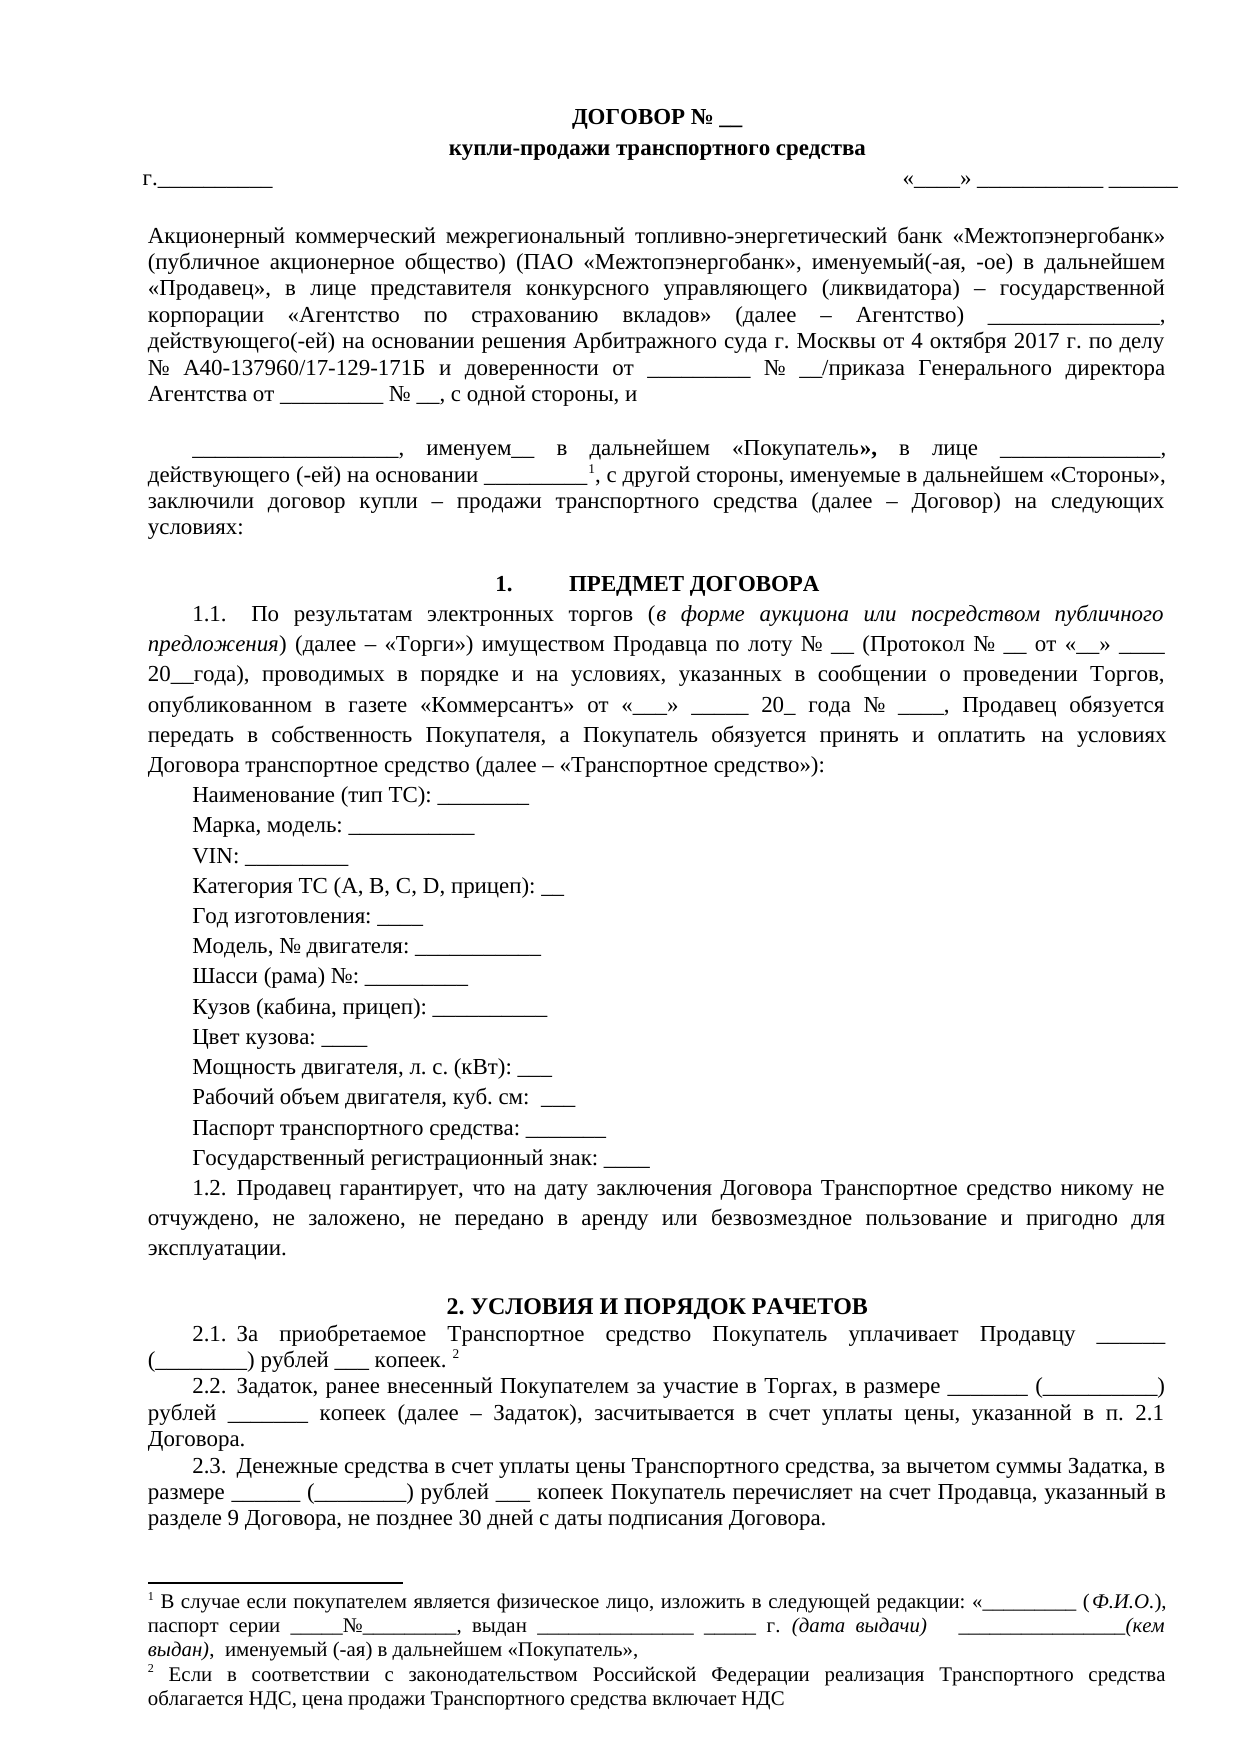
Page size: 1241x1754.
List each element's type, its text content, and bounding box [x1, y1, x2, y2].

text Акционерный коммерческий межрегиональный топливно-энергетический банк «Межтопэнергобанк» (публичное акционерное общество) (ПАО «Межтопэнергобанк», именуемый(-ая, -ое) в дальнейшем «Продавец», в лице представителя конкурсного управляющего (ликвидатора) – государственной корпорации «Агентство по страхованию вкладов» (далее – Агентство) _______________, действующего(-ей) на основании решения Арбитражного суда г. Москвы от 4 октября 2017 г. по делу № А40-137960/17-129-171Б и доверенности от _________ № __/приказа Генерального директора Агентства от _________ № __, с одной стороны, и [148, 222, 1167, 406]
title купли-продажи транспортного средства [148, 134, 1167, 160]
text Год изготовления: ____ [148, 902, 1167, 928]
text Марка, модель: ___________ [148, 812, 1167, 838]
text 2.2. Задаток, ранее внесенный Покупателем за участие в Торгах, в размере _______ (__________) рублей _______ копеек (далее – Задаток), засчитывается в счет уплаты цены, указанной в п. 2.1 Договора. [148, 1373, 1167, 1452]
table_header «____» ___________ ______ [613, 164, 1189, 194]
text __________________, именуем__ в дальнейшем «Покупатель», в лице ______________, действующего (-ей) на основании _________, с другой стороны, именуемые в дальнейшем «Стороны», заключили договор купли – продажи транспортного средства (далее – Договор) на следующих условиях: [148, 434, 1167, 540]
text Наименование (тип ТС): ________ [148, 781, 1167, 808]
text 2.1. За приобретаемое Транспортное средство Покупатель уплачивает Продавцу ______ (________) рублей ___ копеек. [148, 1320, 1167, 1373]
text Государственный регистрационный знак: ____ [148, 1144, 1167, 1170]
text VIN: _________ [148, 842, 1167, 868]
list ПРЕДМЕТ ДОГОВОРА [148, 570, 1167, 596]
title ДОГОВОР № __ [148, 103, 1167, 130]
text Шасси (рама) №: _________ [148, 963, 1167, 989]
text Рабочий объем двигателя, куб. см: ___ [148, 1083, 1167, 1110]
table_header г.__________ [126, 164, 613, 194]
text Паспорт транспортного средства: _______ [148, 1114, 1167, 1140]
text Категория ТС (А, В, С, D, прицеп): __ [148, 872, 1167, 898]
text Цвет кузова: ____ [148, 1023, 1167, 1049]
text 2.3. Денежные средства в счет уплаты цены Транспортного средства, за вычетом суммы Задатка, в размере ______ (________) рублей ___ копеек Покупатель перечисляет на счет Продавца, указанный в разделе 9 Договора, не позднее 30 дней с даты подписания Договора. [148, 1452, 1167, 1531]
text Кузов (кабина, прицеп): __________ [148, 993, 1167, 1019]
text Модель, № двигателя: ___________ [148, 932, 1167, 959]
text Мощность двигателя, л. с. (кВт): ___ [148, 1053, 1167, 1079]
list Продавец гарантирует, что на дату заключения Договора Транспортное средство никому не отчуждено, не заложено, не передано в аренду или безвозмездное пользование и пригодно для эксплуатации. [148, 1174, 1167, 1261]
list По результатам электронных торгов (в форме аукциона или посредством публичного предложения) (далее – «Торги») имуществом Продавца по лоту № __ (Протокол № __ от «__» ____ 20__года), проводимых в порядке и на условиях, указанных в сообщении о проведении Торгов, опубликованном в газете «Коммерсантъ» от «___» _____ 20_ года № ____, Продавец обязуется передать в собственность Покупателя, а Покупатель обязуется принять и оплатить на условиях Договора транспортное средство (далее – «Транспортное средство»): [148, 600, 1167, 777]
text 2. УСЛОВИЯ И ПОРЯДОК РАЧЕТОВ [148, 1292, 1167, 1320]
